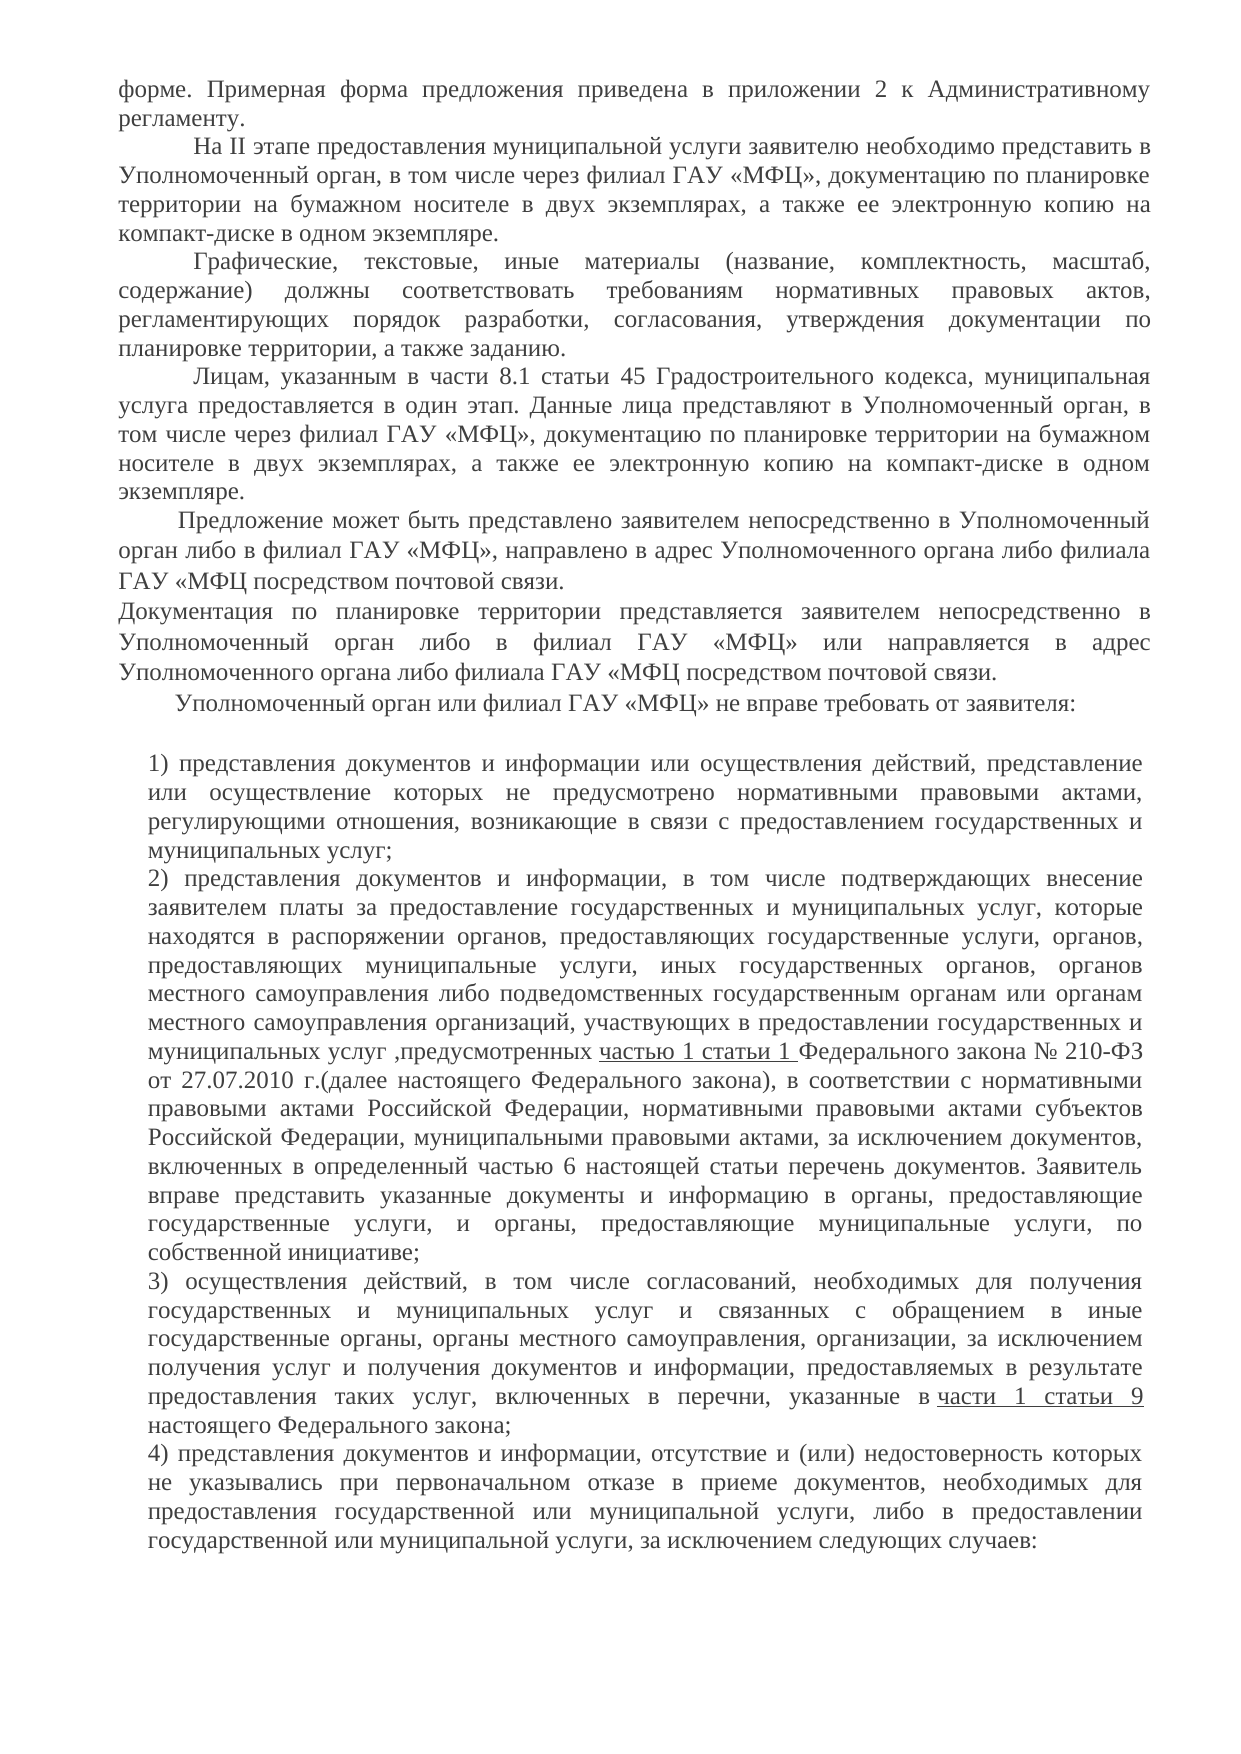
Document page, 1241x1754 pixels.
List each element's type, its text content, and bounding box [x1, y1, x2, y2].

text Лицам, указанным в части 8.1 статьи 45 Градостроительного кодекса, муниципальная услуга предоставляется в один этап. Данные лица представляют в Уполномоченный орган, в том числе через филиал ГАУ «МФЦ», документацию по планировке территории на бумажном носителе в двух экземплярах, а также ее электронную копию на компакт-диске в одном экземпляре. [118, 361, 1152, 505]
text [118, 74, 1152, 131]
text Уполномоченный орган или филиал ГАУ «МФЦ» не вправе требовать от заявителя: [118, 688, 1152, 716]
text 2) представления документов и информации, в том числе подтверждающих внесение заявителем платы за предоставление государственных и муниципальных услуг, которые находятся в распоряжении органов, предоставляющих государственные услуги, органов, предоставляющих муниципальные услуги, иных государственных органов, органов местного самоуправления либо подведомственных государственным органам или органам местного самоуправления организаций, участвующих в предоставлении государственных и муниципальных услуг ,предусмотренных частью 1 статьи 1 Федерального закона № 210-ФЗ от 27.07.2010 г.(далее настоящего Федерального закона), в соответствии с нормативными правовыми актами Российской Федерации, нормативными правовыми актами субъектов Российской Федерации, муниципальными правовыми актами, за исключением документов, включенных в определенный частью 6 настоящей статьи перечень документов. Заявитель вправе представить указанные документы и информацию в органы, предоставляющие государственные услуги, и органы, предоставляющие муниципальные услуги, по собственной инициативе; [148, 863, 1143, 1266]
text Документация по планировке территории представляется заявителем непосредственно в Уполномоченный орган либо в филиал ГАУ «МФЦ» или направляется в адрес Уполномоченного органа либо филиала ГАУ «МФЦ посредством почтовой связи. [118, 596, 1152, 686]
text 4) представления документов и информации, отсутствие и (или) недостоверность которых не указывались при первоначальном отказе в приеме документов, необходимых для предоставления государственной или муниципальной услуги, либо в предоставлении государственной или муниципальной услуги, за исключением следующих случаев: [148, 1438, 1143, 1553]
text Графические, текстовые, иные материалы (название, комплектность, масштаб, содержание) должны соответствовать требованиям нормативных правовых актов, регламентирующих порядок разработки, согласования, утверждения документации по планировке территории, а также заданию. [118, 246, 1152, 361]
text 1) представления документов и информации или осуществления действий, представление или осуществление которых не предусмотрено нормативными правовыми актами, регулирующими отношения, возникающие в связи с предоставлением государственных и муниципальных услуг; [148, 748, 1143, 863]
text Предложение может быть представлено заявителем непосредственно в Уполномоченный орган либо в филиал ГАУ «МФЦ», направлено в адрес Уполномоченного органа либо филиала ГАУ «МФЦ посредством почтовой связи. [118, 505, 1152, 595]
text На II этапе предоставления муниципальной услуги заявителю необходимо представить в Уполномоченный орган, в том числе через филиал ГАУ «МФЦ», документацию по планировке территории на бумажном носителе в двух экземплярах, а также ее электронную копию на компакт-диске в одном экземпляре. [118, 131, 1152, 246]
text 3) осуществления действий, в том числе согласований, необходимых для получения государственных и муниципальных услуг и связанных с обращением в иные государственные органы, органы местного самоуправления, организации, за исключением получения услуг и получения документов и информации, предоставляемых в результате предоставления таких услуг, включенных в перечни, указанные в части 1 статьи 9 настоящего Федерального закона; [148, 1266, 1143, 1438]
